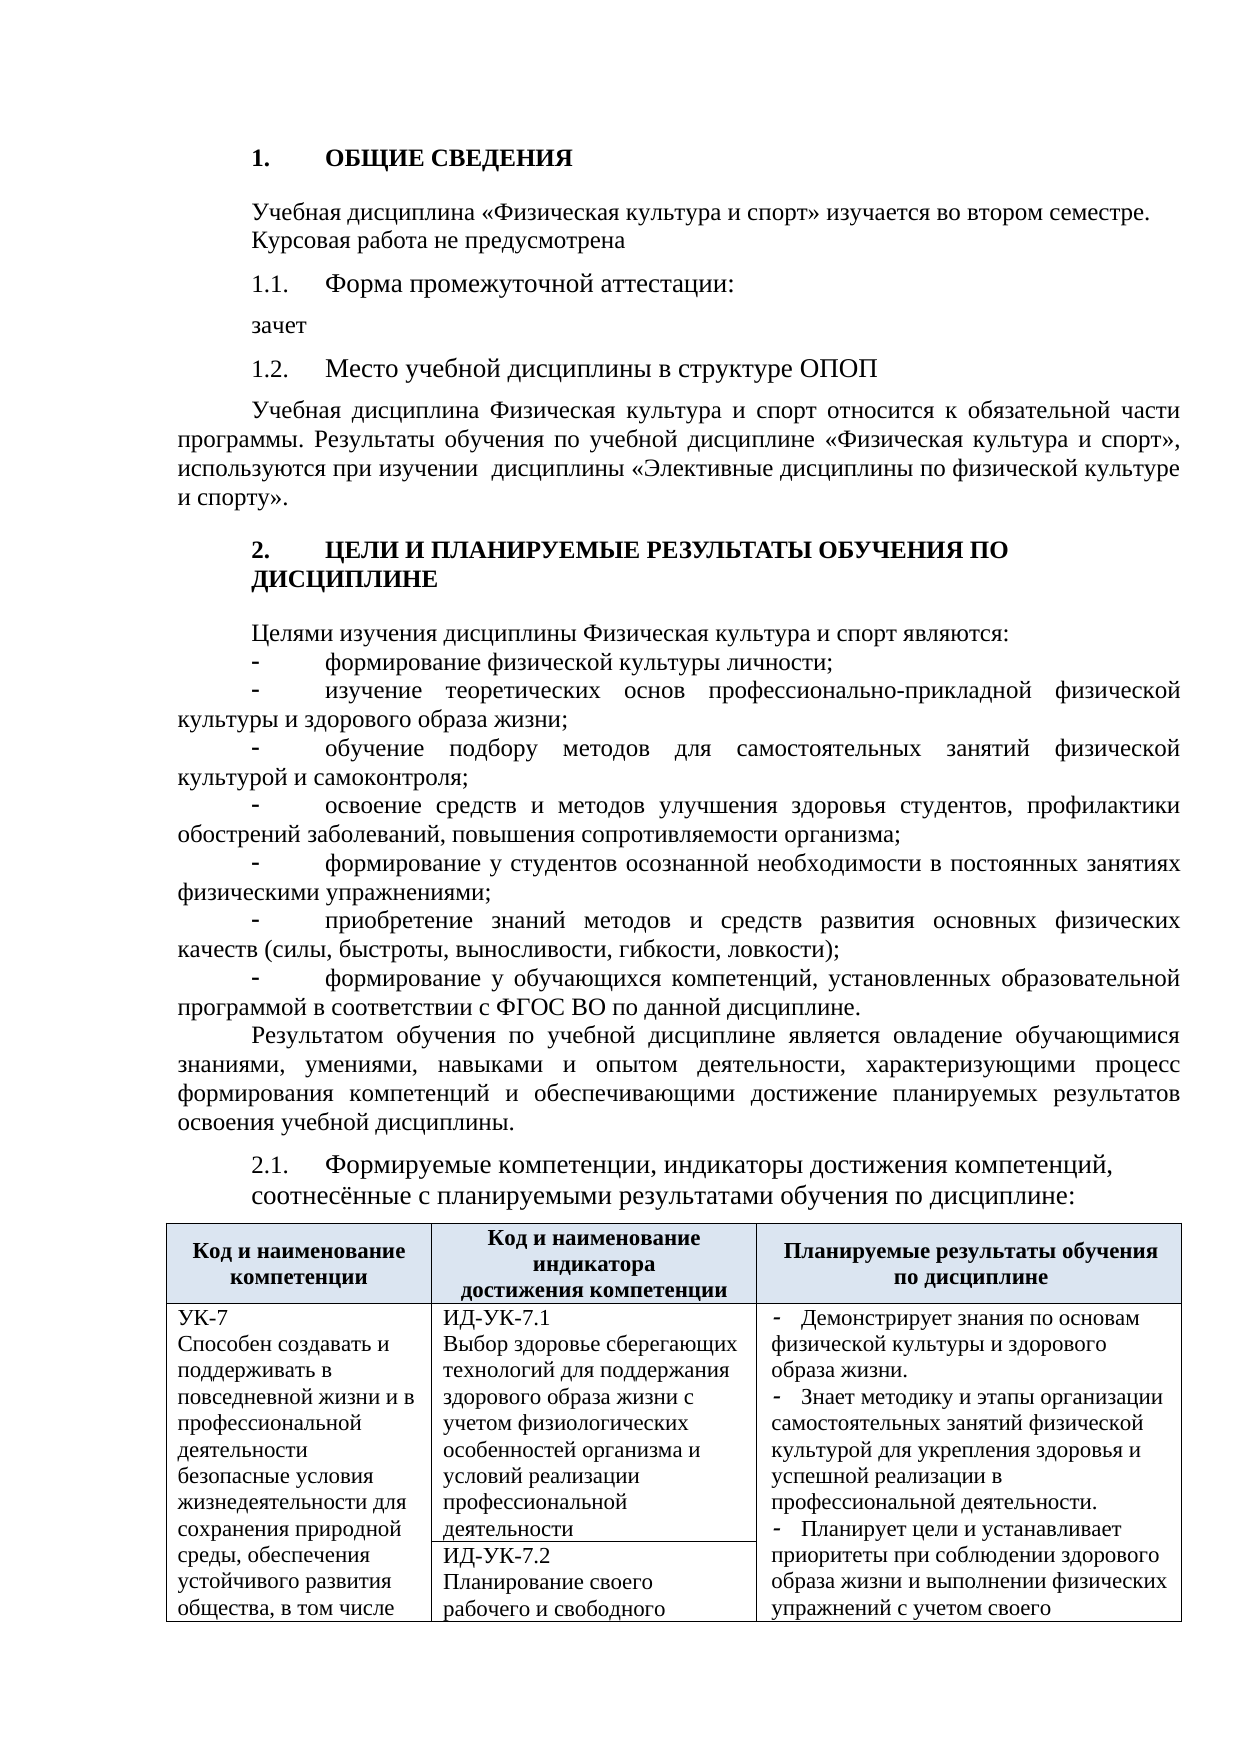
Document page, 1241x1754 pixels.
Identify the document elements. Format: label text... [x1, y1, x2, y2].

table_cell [432, 1542, 756, 1621]
list формирование у студентов осознанной необходимости в постоянных занятиях физическими упражнениями; [177, 848, 1181, 905]
list формирование у обучающихся компетенций, установленных образовательной программой в соответствии с ФГОС ВО по данной дисциплине. [177, 963, 1181, 1020]
list Курсовая работа не предусмотрена [177, 226, 1181, 254]
list приобретение знаний методов и средств развития основных физических качеств (силы, быстроты, выносливости, гибкости, ловкости); [177, 905, 1181, 963]
table_cell ИД-УК-7.1 Выбор здоровье сберегающих технологий для поддержания здорового образа жизни с учетом физиологических особенностей организма и условий реализации профессиональной деятельности [432, 1304, 756, 1541]
list обучение подбору методов для самостоятельных занятий физической культурой и самоконтроля; [177, 733, 1181, 790]
table_cell УК-7 Способен создавать и поддерживать в повседневной жизни и в профессиональной деятельности безопасные условия жизнедеятельности для сохранения природной среды, обеспечения устойчивого развития общества, в том числе при угрозе и возникновении чрезвычайных ситуаций и военных конфликтов [167, 1304, 431, 1621]
list формирование физической культуры личности; [177, 647, 1181, 675]
table_cell Демонстрирует знания по основам физической культуры и здорового образа жизни. Знает методику и этапы организации самостоятельных занятий физической культурой для укрепления здоровья и успешной реализации в профессиональной деятельности. Планирует цели и устанавливает приоритеты при соблюдении здорового образа жизни и выполнении физических упражнений с учетом своего физического и функционального состояния. Владеет технологиями контроля за состоянием своего организма, приемами саморегуляции, поддержания и укрепления здоровья, методами развития функциональных возможностей. Использует опыт физкультурно-спортивной деятельности для достижения жизненных и профессиональных целей. [757, 1304, 1181, 1621]
list Учебная дисциплина Физическая культура и спорт относится к обязательной части программы. Результаты обучения по учебной дисциплине «Физическая культура и спорт», используются при изучении дисциплины «Элективные дисциплины по физической культуре и спорту». [177, 395, 1181, 510]
list Результатом обучения по учебной дисциплине является овладение обучающимися знаниями, умениями, навыками и опытом деятельности, характеризующими процесс формирования компетенций и обеспечивающими достижение планируемых результатов освоения учебной дисциплины. [177, 1020, 1181, 1135]
subtitle Формируемые компетенции, индикаторы достижения компетенций, соотнесённые с планируемыми результатами обучения по дисциплине: [251, 1148, 1181, 1210]
table_header Код и наименование индикатора достижения компетенции [432, 1224, 756, 1303]
subtitle ОБЩИЕ СВЕДЕНИЯ [251, 143, 1181, 172]
table_header Планируемые результаты обучения по дисциплине [757, 1224, 1181, 1303]
list освоение средств и методов улучшения здоровья студентов, профилактики обострений заболеваний, повышения сопротивляемости организма; [177, 790, 1181, 848]
subtitle Место учебной дисциплины в структуре ОПОП [251, 352, 1181, 383]
text зачет [177, 311, 1181, 339]
subtitle ЦЕЛИ И ПЛАНИРУЕМЫЕ РЕЗУЛЬТАТЫ ОБУЧЕНИЯ ПО ДИСЦИПЛИНЕ [251, 535, 1181, 593]
list изучение теоретических основ профессионально-прикладной физической культуры и здорового образа жизни; [177, 675, 1181, 733]
table_header Код и наименование компетенции [167, 1224, 431, 1303]
list Учебная дисциплина «Физическая культура и спорт» изучается во втором семестре. [177, 197, 1181, 226]
list Целями изучения дисциплины Физическая культура и спорт являются: [177, 618, 1181, 647]
subtitle Форма промежуточной аттестации: [251, 267, 1181, 298]
